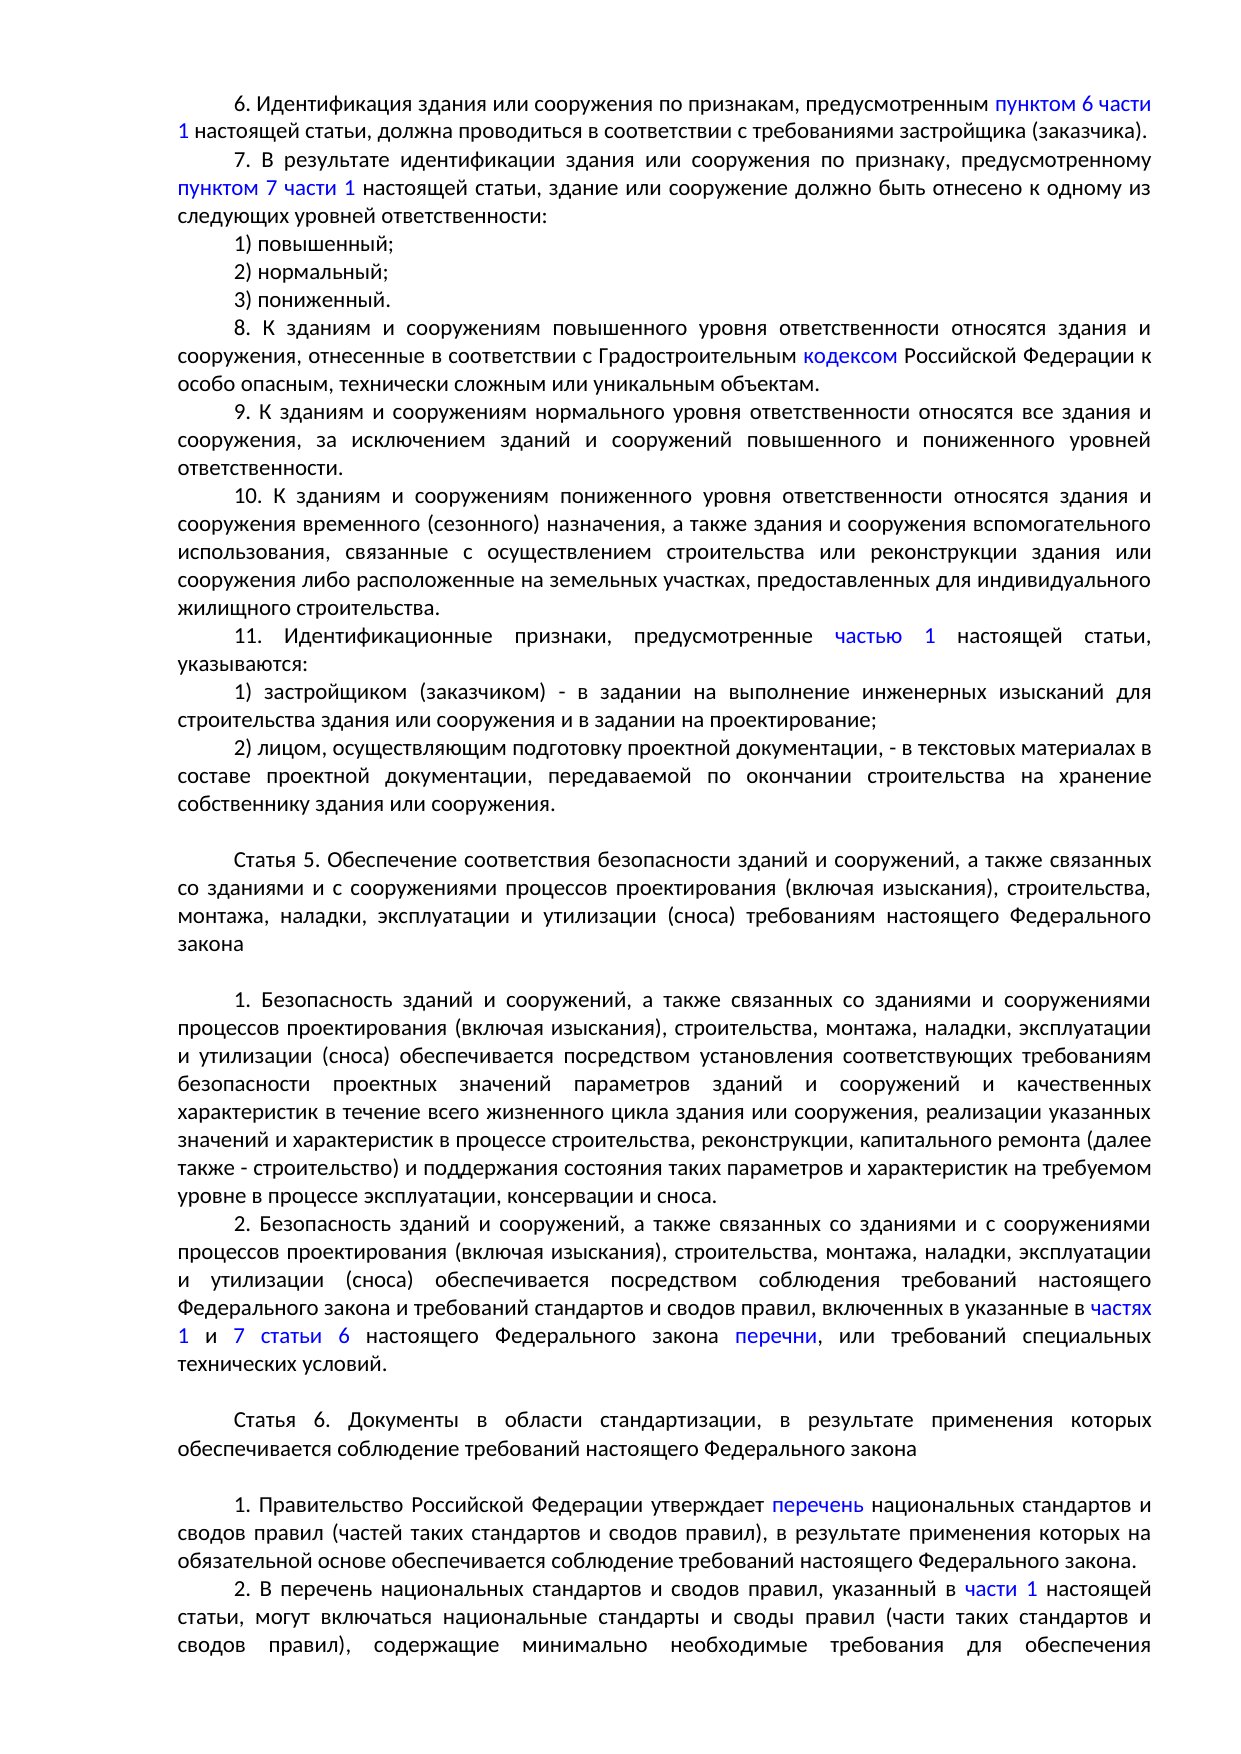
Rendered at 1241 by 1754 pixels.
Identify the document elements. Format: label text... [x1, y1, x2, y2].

text Статья 6. Документы в области стандартизации, в результате применения которых обеспечивается соблюдение требований настоящего Федерального закона [177, 1406, 1152, 1462]
text 1) повышенный; [177, 229, 1152, 257]
text 2) лицом, осуществляющим подготовку проектной документации, - в текстовых материалах в составе проектной документации, передаваемой по окончании строительства на хранение собственнику здания или сооружения. [177, 733, 1152, 817]
text 7. В результате идентификации здания или сооружения по признаку, предусмотренному пунктом 7 части 1 настоящей статьи, здание или сооружение должно быть отнесено к одному из следующих уровней ответственности: [177, 145, 1152, 229]
text 6. Идентификация здания или сооружения по признакам, предусмотренным пунктом 6 части 1 настоящей статьи, должна проводиться в соответствии с требованиями застройщика (заказчика). [177, 89, 1152, 145]
text 1. Правительство Российской Федерации утверждает перечень национальных стандартов и сводов правил (частей таких стандартов и сводов правил), в результате применения которых на обязательной основе обеспечивается соблюдение требований настоящего Федерального закона. [177, 1490, 1152, 1574]
text 3) пониженный. [177, 285, 1152, 313]
text Статья 5. Обеспечение соответствия безопасности зданий и сооружений, а также связанных со зданиями и с сооружениями процессов проектирования (включая изыскания), строительства, монтажа, наладки, эксплуатации и утилизации (сноса) требованиям настоящего Федерального закона [177, 845, 1152, 957]
text 1. Безопасность зданий и сооружений, а также связанных со зданиями и сооружениями процессов проектирования (включая изыскания), строительства, монтажа, наладки, эксплуатации и утилизации (сноса) обеспечивается посредством установления соответствующих требованиям безопасности проектных значений параметров зданий и сооружений и качественных характеристик в течение всего жизненного цикла здания или сооружения, реализации указанных значений и характеристик в процессе строительства, реконструкции, капитального ремонта (далее также - строительство) и поддержания состояния таких параметров и характеристик на требуемом уровне в процессе эксплуатации, консервации и сноса. [177, 985, 1152, 1209]
text 1) застройщиком (заказчиком) - в задании на выполнение инженерных изысканий для строительства здания или сооружения и в задании на проектирование; [177, 677, 1152, 733]
text 11. Идентификационные признаки, предусмотренные частью 1 настоящей статьи, указываются: [177, 621, 1152, 677]
text 10. К зданиям и сооружениям пониженного уровня ответственности относятся здания и сооружения временного (сезонного) назначения, а также здания и сооружения вспомогательного использования, связанные с осуществлением строительства или реконструкции здания или сооружения либо расположенные на земельных участках, предоставленных для индивидуального жилищного строительства. [177, 481, 1152, 621]
text 9. К зданиям и сооружениям нормального уровня ответственности относятся все здания и сооружения, за исключением зданий и сооружений повышенного и пониженного уровней ответственности. [177, 397, 1152, 481]
text 8. К зданиям и сооружениям повышенного уровня ответственности относятся здания и сооружения, отнесенные в соответствии с Градостроительным кодексом Российской Федерации к особо опасным, технически сложным или уникальным объектам. [177, 313, 1152, 397]
text 2. Безопасность зданий и сооружений, а также связанных со зданиями и с сооружениями процессов проектирования (включая изыскания), строительства, монтажа, наладки, эксплуатации и утилизации (сноса) обеспечивается посредством соблюдения требований настоящего Федерального закона и требований стандартов и сводов правил, включенных в указанные в частях 1 и 7 статьи 6 настоящего Федерального закона перечни, или требований специальных технических условий. [177, 1209, 1152, 1378]
text 2) нормальный; [177, 257, 1152, 285]
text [177, 1574, 1152, 1658]
